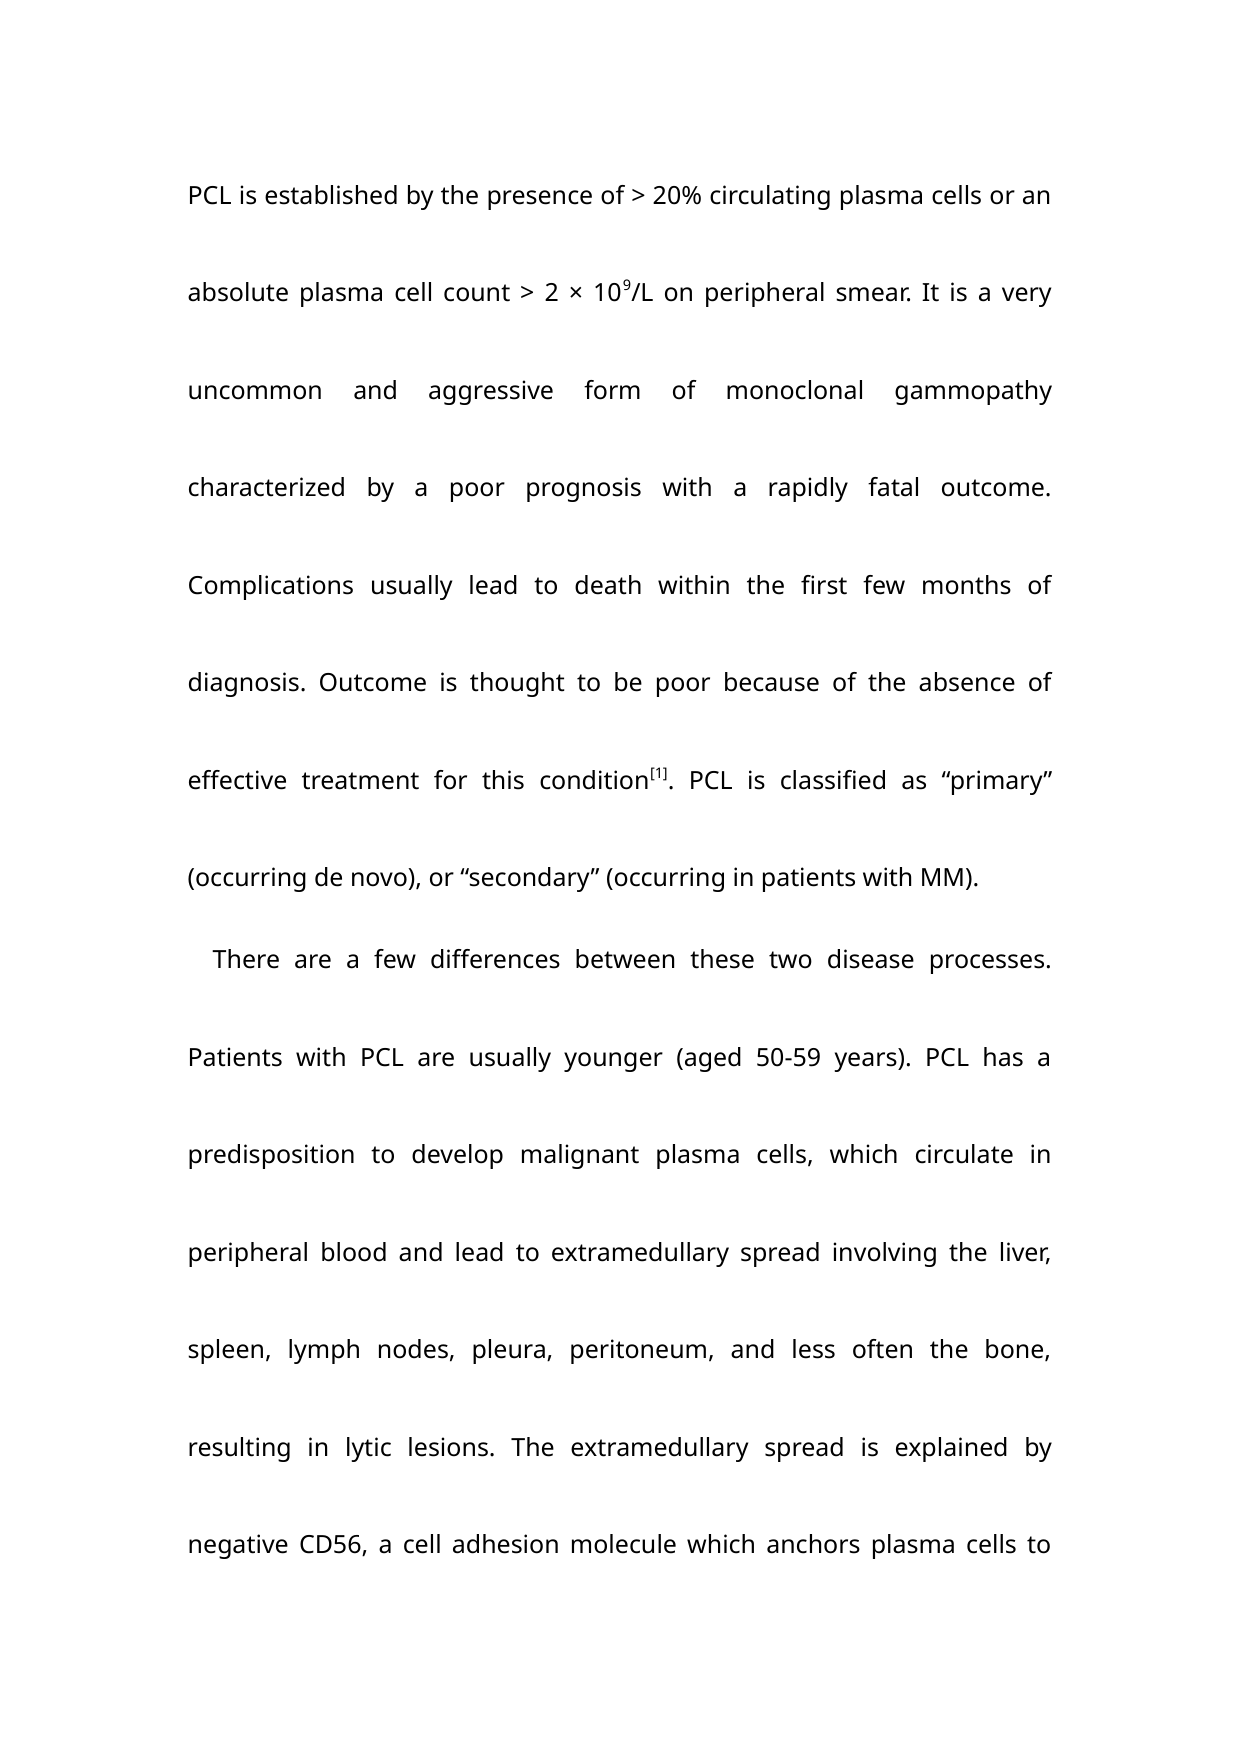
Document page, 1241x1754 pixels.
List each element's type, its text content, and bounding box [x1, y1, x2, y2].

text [187, 926, 1053, 1576]
text PCL is established by the presence of > 20% circulating plasma cells or an absolute plasma cell count > 2 × 109/L on peripheral smear. It is a very uncommon and aggressive form of monoclonal gammopathy characterized by a poor prognosis with a rapidly fatal outcome. Complications usually lead to death within the first few months of diagnosis. Outcome is thought to be poor because of the absence of effective treatment for this condition[1]. PCL is classified as “primary” (occurring de novo), or “secondary” (occurring in patients with MM). [187, 162, 1053, 909]
